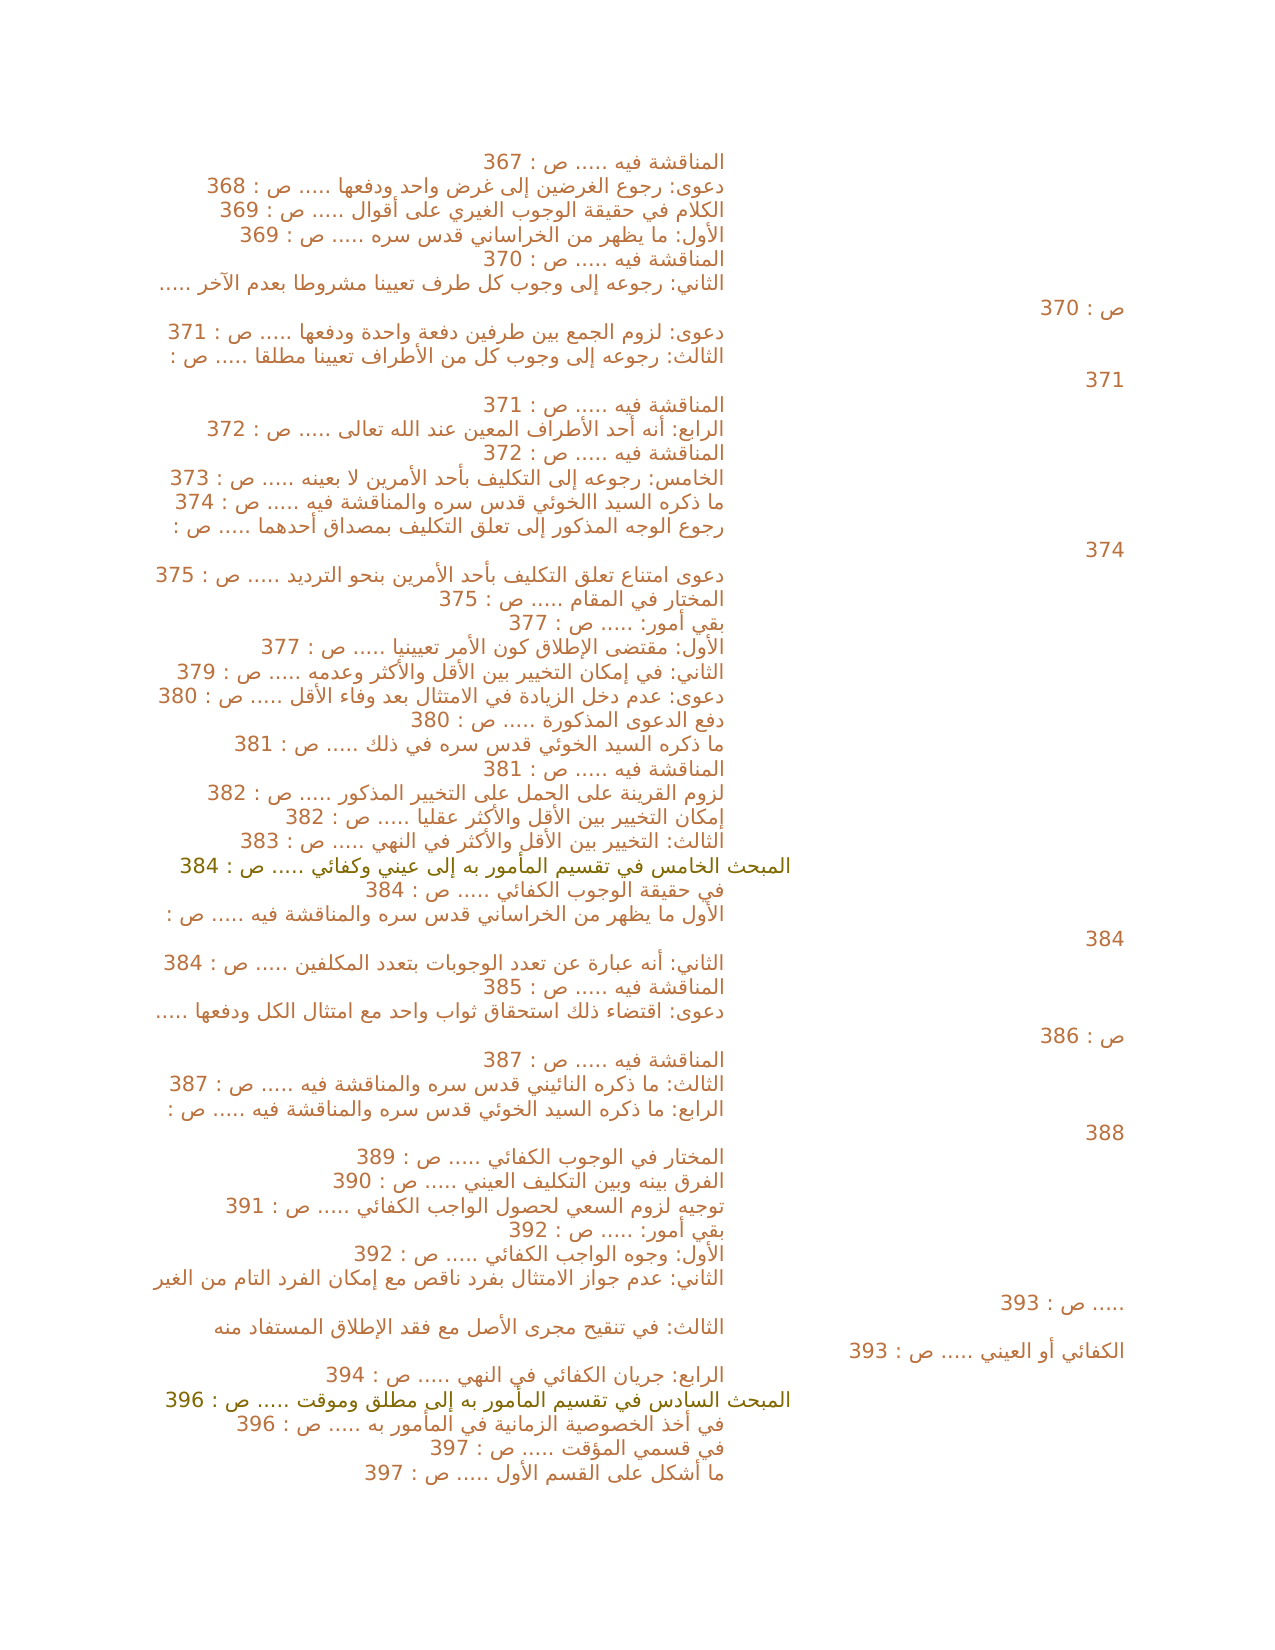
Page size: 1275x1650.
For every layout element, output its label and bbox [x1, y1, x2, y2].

text [150, 150, 1125, 1485]
